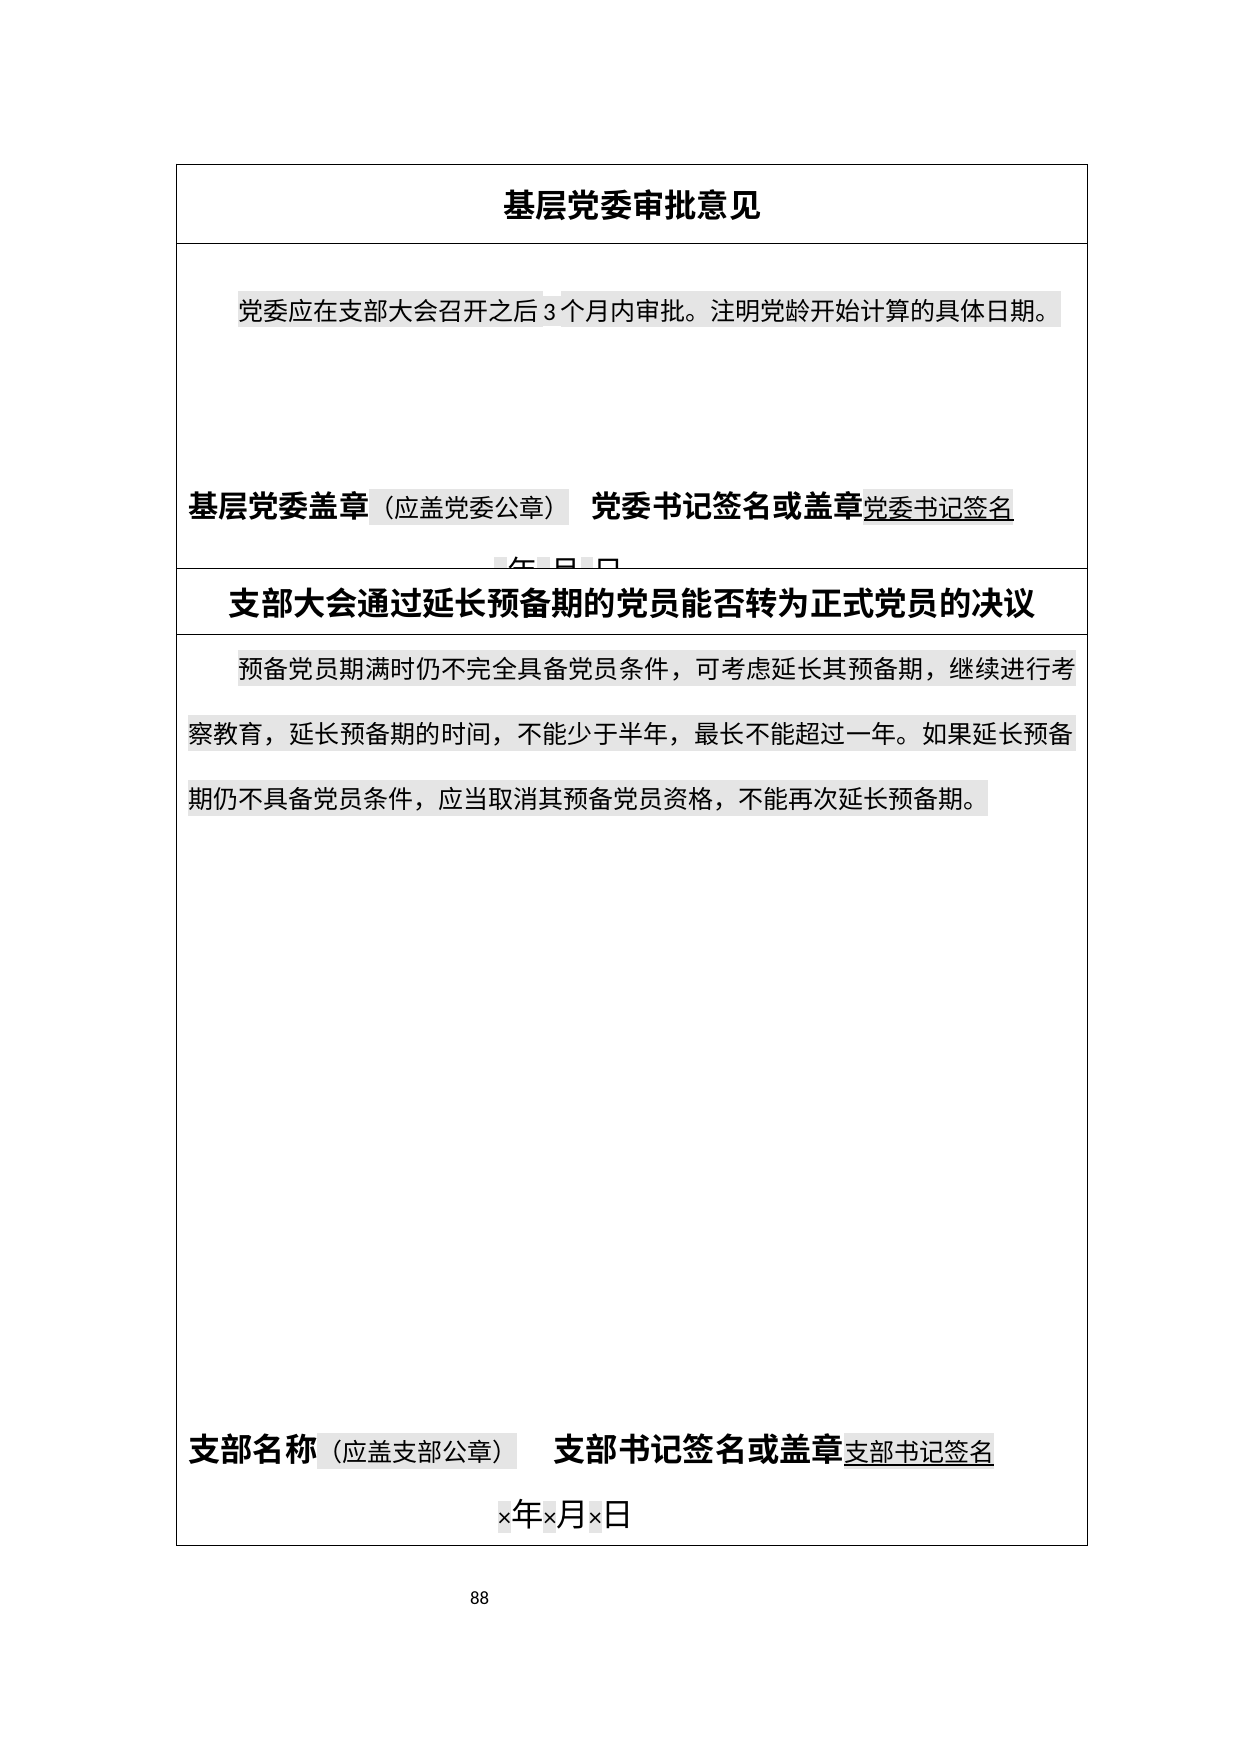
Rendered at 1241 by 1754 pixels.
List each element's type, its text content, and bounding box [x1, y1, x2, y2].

table_cell 支部大会通过延长预备期的党员能否转为正式党员的决议 [177, 569, 1087, 634]
table_cell 基层党委审批意见 [177, 165, 1087, 243]
table_cell 党委应在支部大会召开之后3个月内审批。注明党龄开始计算的具体日期。 基层党委盖章（应盖党委公章） 党委书记签名或盖章党委书记签名 ×年×月×日 [177, 244, 1087, 568]
table_cell 预备党员期满时仍不完全具备党员条件，可考虑延长其预备期，继续进行考察教育，延长预备期的时间，不能少于半年，最长不能超过一年。如果延长预备期仍不具备党员条件，应当取消其预备党员资格，不能再次延长预备期。 支部名称（应盖支部公章） 支部书记签名或盖章支部书记签名 ×年×月×日 [177, 635, 1087, 1545]
